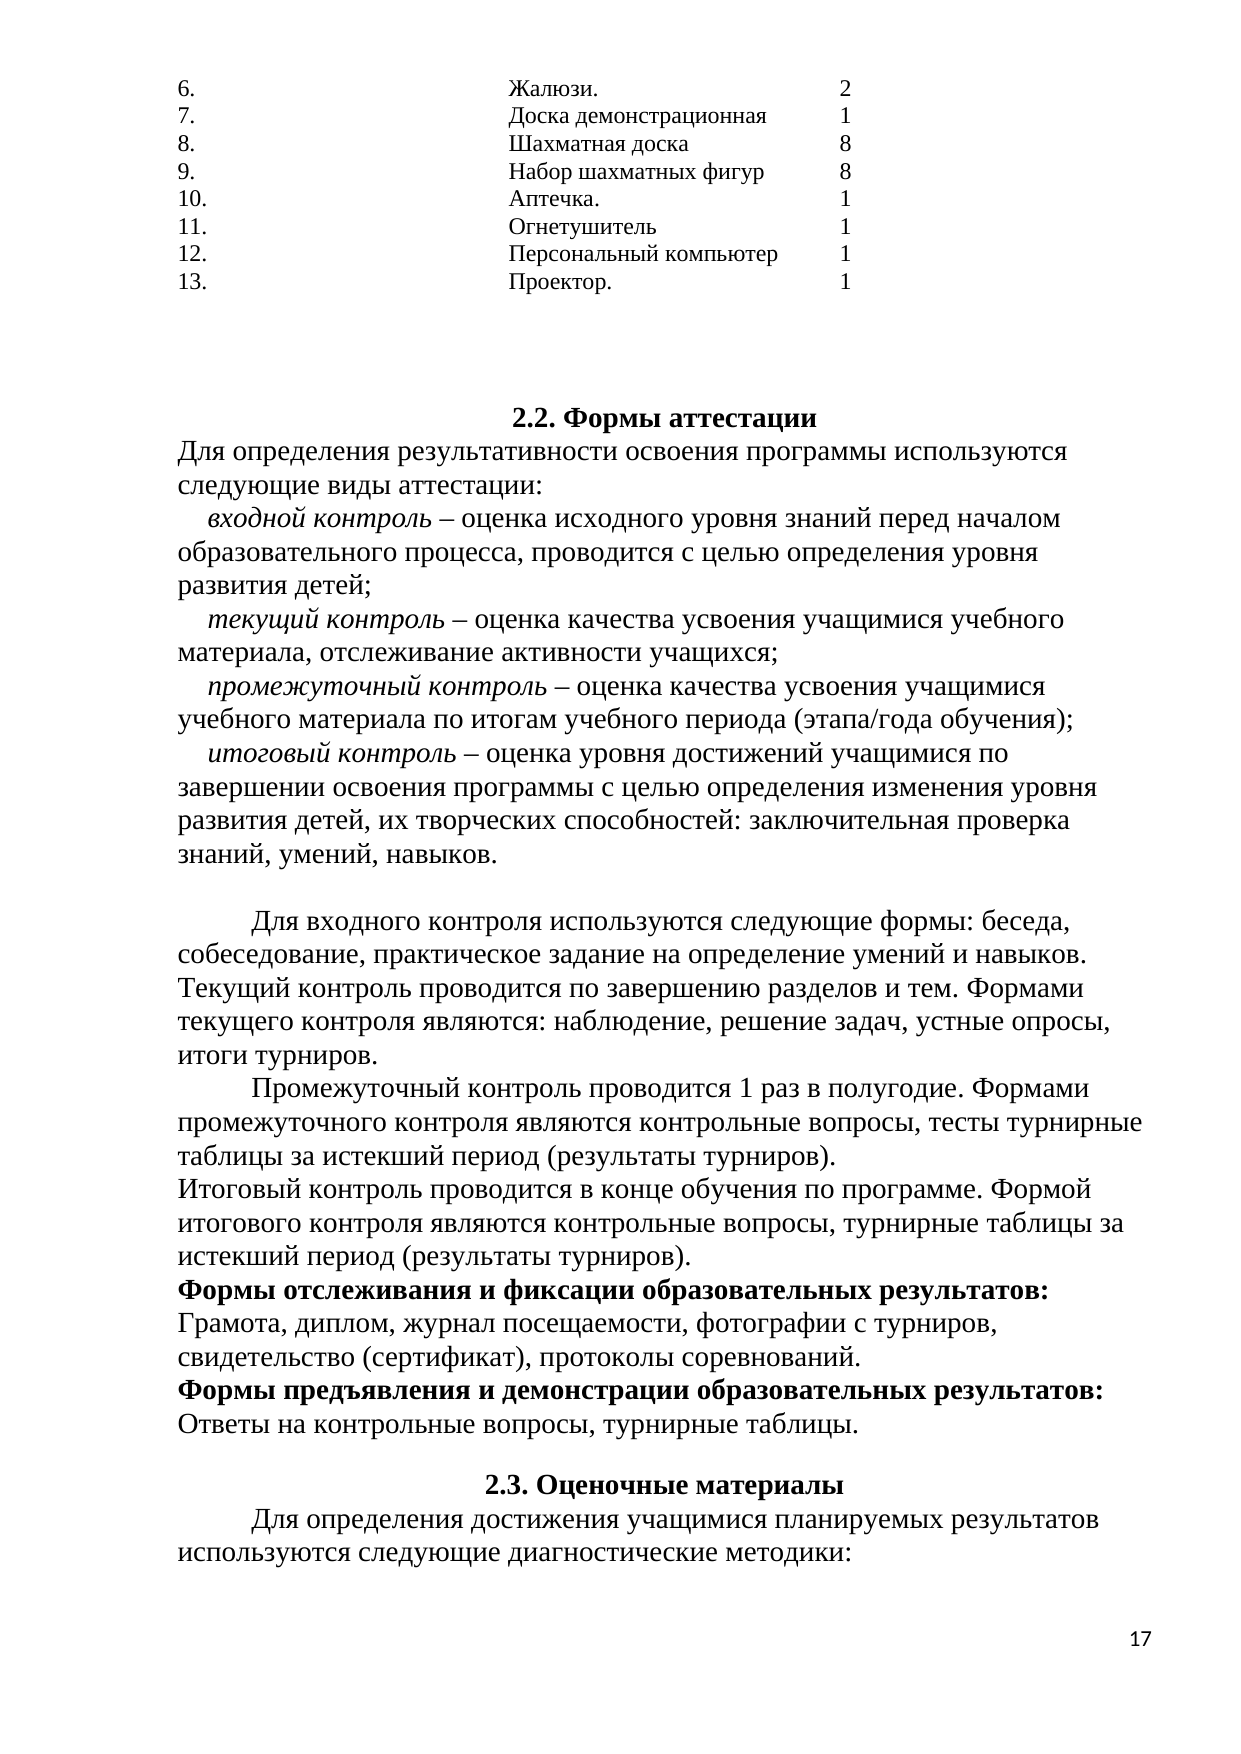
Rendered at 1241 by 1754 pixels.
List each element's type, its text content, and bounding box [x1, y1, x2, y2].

text Промежуточный контроль проводится 1 раз в полугодие. Формами промежуточного контроля являются контрольные вопросы, тесты турнирные таблицы за истекший период (результаты турниров). [177, 1071, 1152, 1171]
table_cell 12. [166, 240, 497, 267]
text Формы предъявления и демонстрации образовательных результатов: [177, 1372, 1152, 1406]
table_cell 1 [828, 267, 1159, 295]
table_cell 6. [166, 74, 497, 101]
table_cell 11. [166, 212, 497, 239]
table_cell 1 [828, 184, 1159, 212]
table_cell 7. [166, 101, 497, 129]
table_cell Проектор. [497, 267, 828, 295]
text 2.2. Формы аттестации [177, 400, 1152, 433]
text Грамота, диплом, журнал посещаемости, фотографии с турниров, свидетельство (сертификат), протоколы соревнований. [177, 1305, 1152, 1372]
table_cell Огнетушитель [497, 212, 828, 239]
text  промежуточный контроль – оценка качества усвоения учащимися учебного материала по итогам учебного периода (этапа/года обучения); [177, 668, 1152, 735]
text 2.3. Оценочные материалы [177, 1467, 1152, 1501]
table_cell Шахматная доска [497, 129, 828, 157]
text Ответы на контрольные вопросы, турнирные таблицы. [177, 1406, 1152, 1439]
table_cell Доска демонстрационная [497, 101, 828, 129]
table_cell 13. [166, 267, 497, 295]
table_cell Жалюзи. [497, 74, 828, 101]
text Для определения достижения учащимися планируемых результатов используются следующие диагностические методики: [177, 1501, 1152, 1568]
table_cell 8. [166, 129, 497, 157]
table_cell Набор шахматных фигур [497, 157, 828, 184]
table_cell Персональный компьютер [497, 240, 828, 267]
table_cell 10. [166, 184, 497, 212]
table_cell 1 [828, 212, 1159, 239]
text  входной контроль – оценка исходного уровня знаний перед началом образовательного процесса, проводится с целью определения уровня развития детей; [177, 500, 1152, 601]
text Итоговый контроль проводится в конце обучения по программе. Формой итогового контроля являются контрольные вопросы, турнирные таблицы за истекший период (результаты турниров). [177, 1171, 1152, 1272]
table_cell Аптечка. [497, 184, 828, 212]
text  итоговый контроль – оценка уровня достижений учащимися по завершении освоения программы с целью определения изменения уровня развития детей, их творческих способностей: заключительная проверка знаний, умений, навыков. [177, 735, 1152, 869]
text Для входного контроля используются следующие формы: беседа, собеседование, практическое задание на определение умений и навыков. [177, 903, 1152, 970]
table_cell 8 [828, 129, 1159, 157]
table_cell 1 [828, 240, 1159, 267]
text  текущий контроль – оценка качества усвоения учащимися учебного материала, отслеживание активности учащихся; [177, 601, 1152, 668]
table_cell 1 [828, 101, 1159, 129]
text Формы отслеживания и фиксации образовательных результатов: [177, 1272, 1152, 1305]
text Текущий контроль проводится по завершению разделов и тем. Формами текущего контроля являются: наблюдение, решение задач, устные опросы, итоги турниров. [177, 970, 1152, 1071]
table_cell 9. [166, 157, 497, 184]
text Для определения результативности освоения программы используются следующие виды аттестации: [177, 433, 1152, 500]
table_cell 2 [828, 74, 1159, 101]
table_cell 8 [828, 157, 1159, 184]
